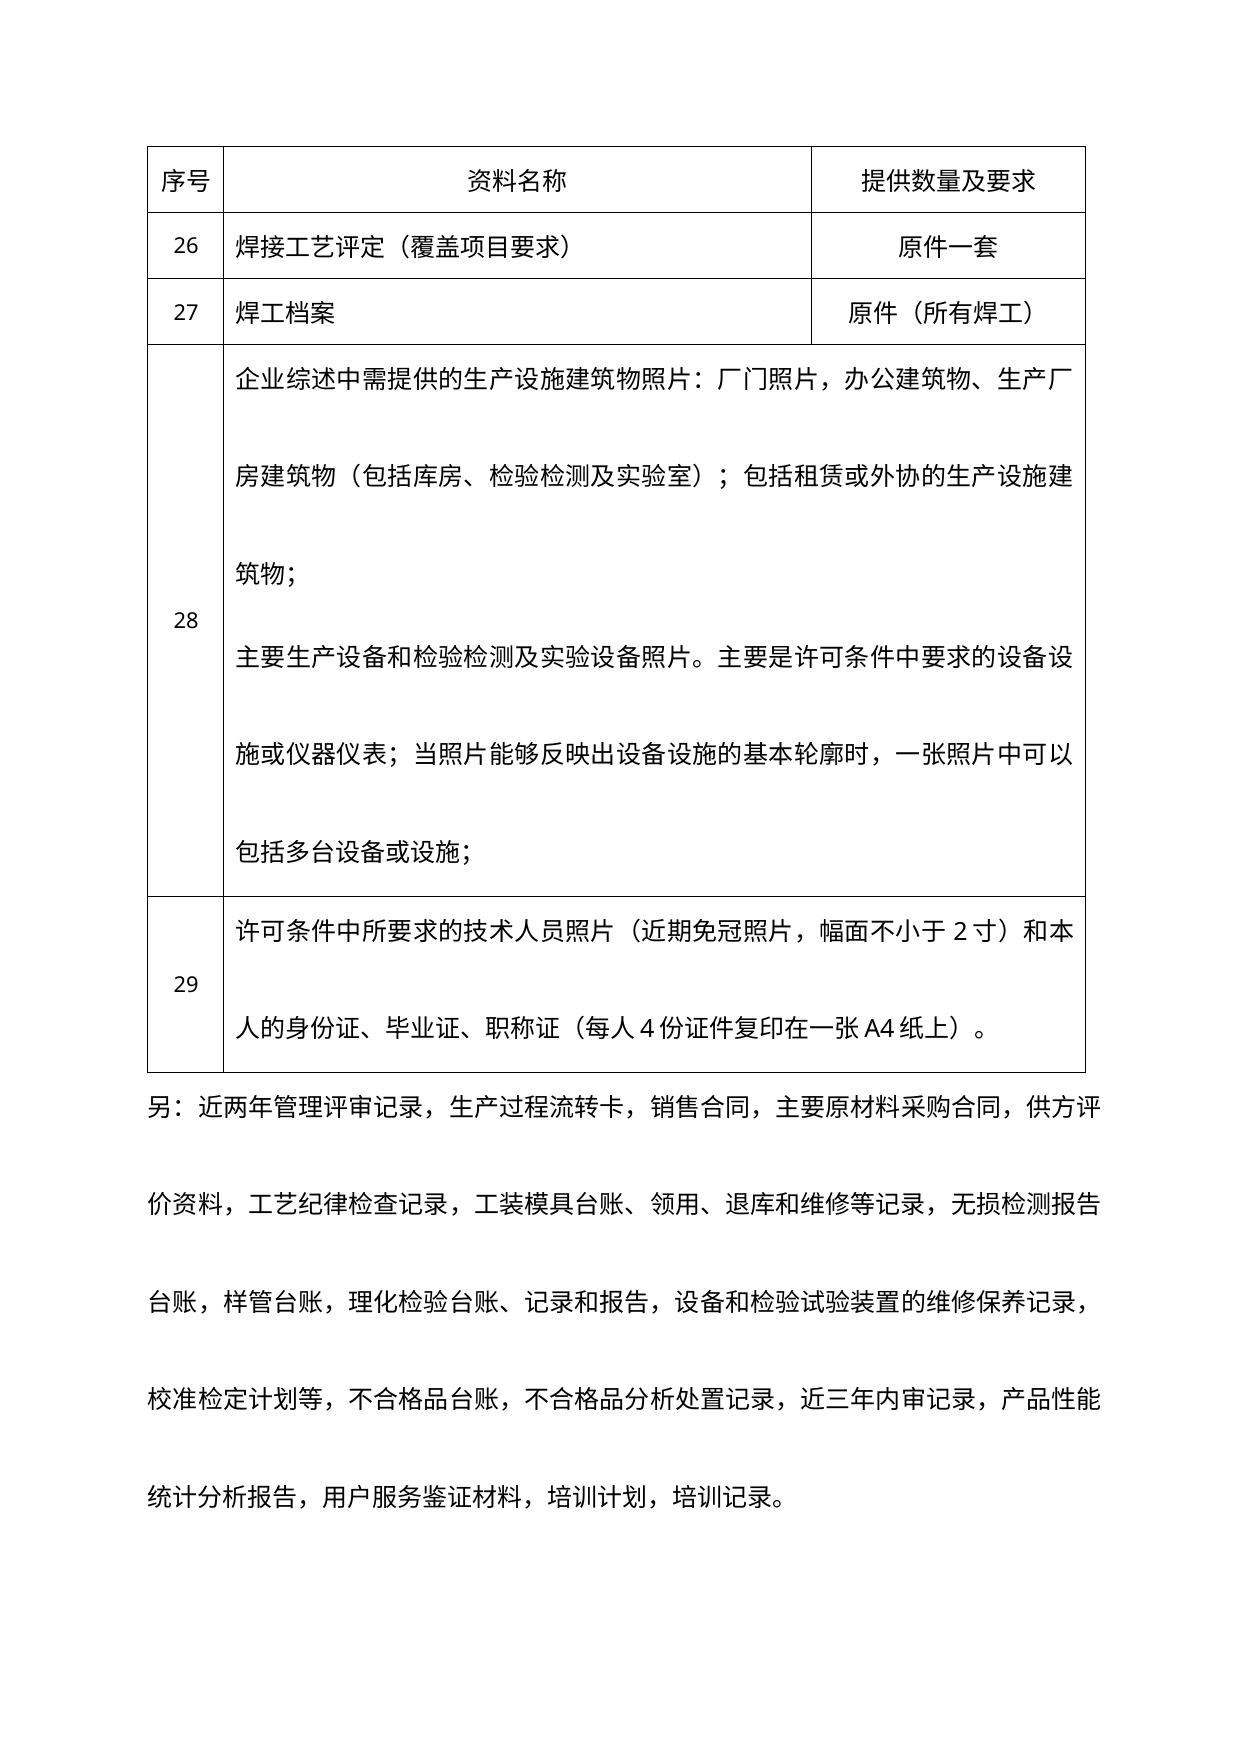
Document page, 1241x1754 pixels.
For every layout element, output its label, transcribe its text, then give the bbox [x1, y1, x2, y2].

table_cell 企业综述中需提供的生产设施建筑物照片：厂门照片，办公建筑物、生产厂房建筑物（包括库房、检验检测及实验室）；包括租赁或外协的生产设施建筑物； 主要生产设备和检验检测及实验设备照片。主要是许可条件中要求的设备设施或仪器仪表；当照片能够反映出设备设施的基本轮廓时，一张照片中可以包括多台设备或设施； [224, 345, 1085, 896]
table_cell 原件（所有焊工） [812, 279, 1085, 344]
table_cell 焊接工艺评定（覆盖项目要求） [224, 213, 811, 278]
table_cell 27 [148, 279, 223, 344]
table_cell 29 [148, 897, 223, 1072]
table_cell 26 [148, 213, 223, 278]
table_header 资料名称 [224, 147, 811, 212]
table_cell 28 [148, 345, 223, 896]
table_header 序号 [148, 147, 223, 212]
table_header 提供数量及要求 [812, 147, 1085, 212]
text 另：近两年管理评审记录，生产过程流转卡，销售合同，主要原材料采购合同，供方评价资料，工艺纪律检查记录，工装模具台账、领用、退库和维修等记录，无损检测报告台账，样管台账，理化检验台账、记录和报告，设备和检验试验装置的维修保养记录，校准检定计划等，不合格品台账，不合格品分析处置记录，近三年内审记录，产品性能统计分析报告，用户服务鉴证材料，培训计划，培训记录。 [148, 1073, 1104, 1528]
table_cell 许可条件中所要求的技术人员照片（近期免冠照片，幅面不小于2寸）和本人的身份证、毕业证、职称证（每人4份证件复印在一张A4纸上）。 [224, 897, 1085, 1072]
table_cell 焊工档案 [224, 279, 811, 344]
table_cell 原件一套 [812, 213, 1085, 278]
